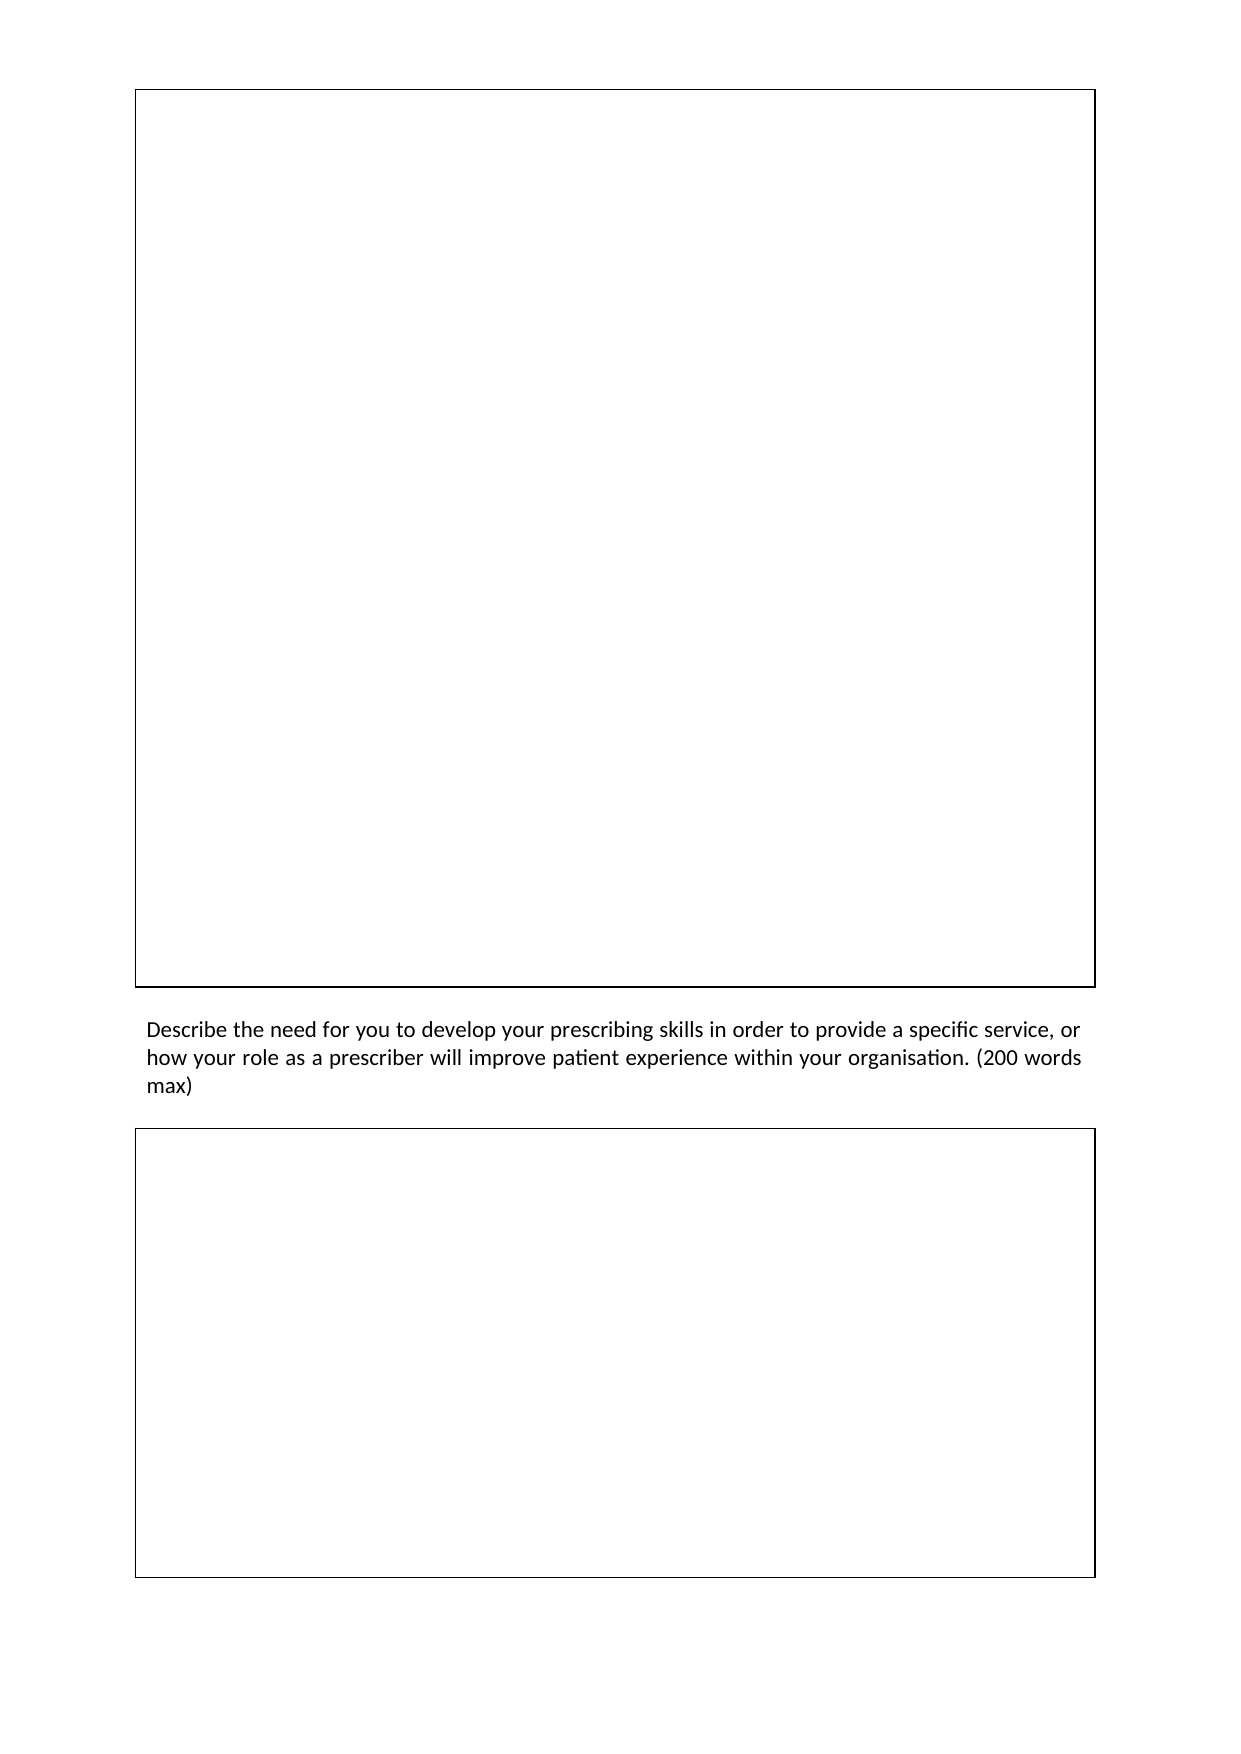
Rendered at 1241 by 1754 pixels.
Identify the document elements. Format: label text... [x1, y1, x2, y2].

table_cell [136, 90, 1094, 986]
table_cell [136, 1129, 1094, 1577]
table_cell Describe the need for you to develop your prescribing skills in order to provide a specific service, or how your role as a prescriber will improve patient experience within your organisation. (200 words max) [135, 988, 1095, 1127]
